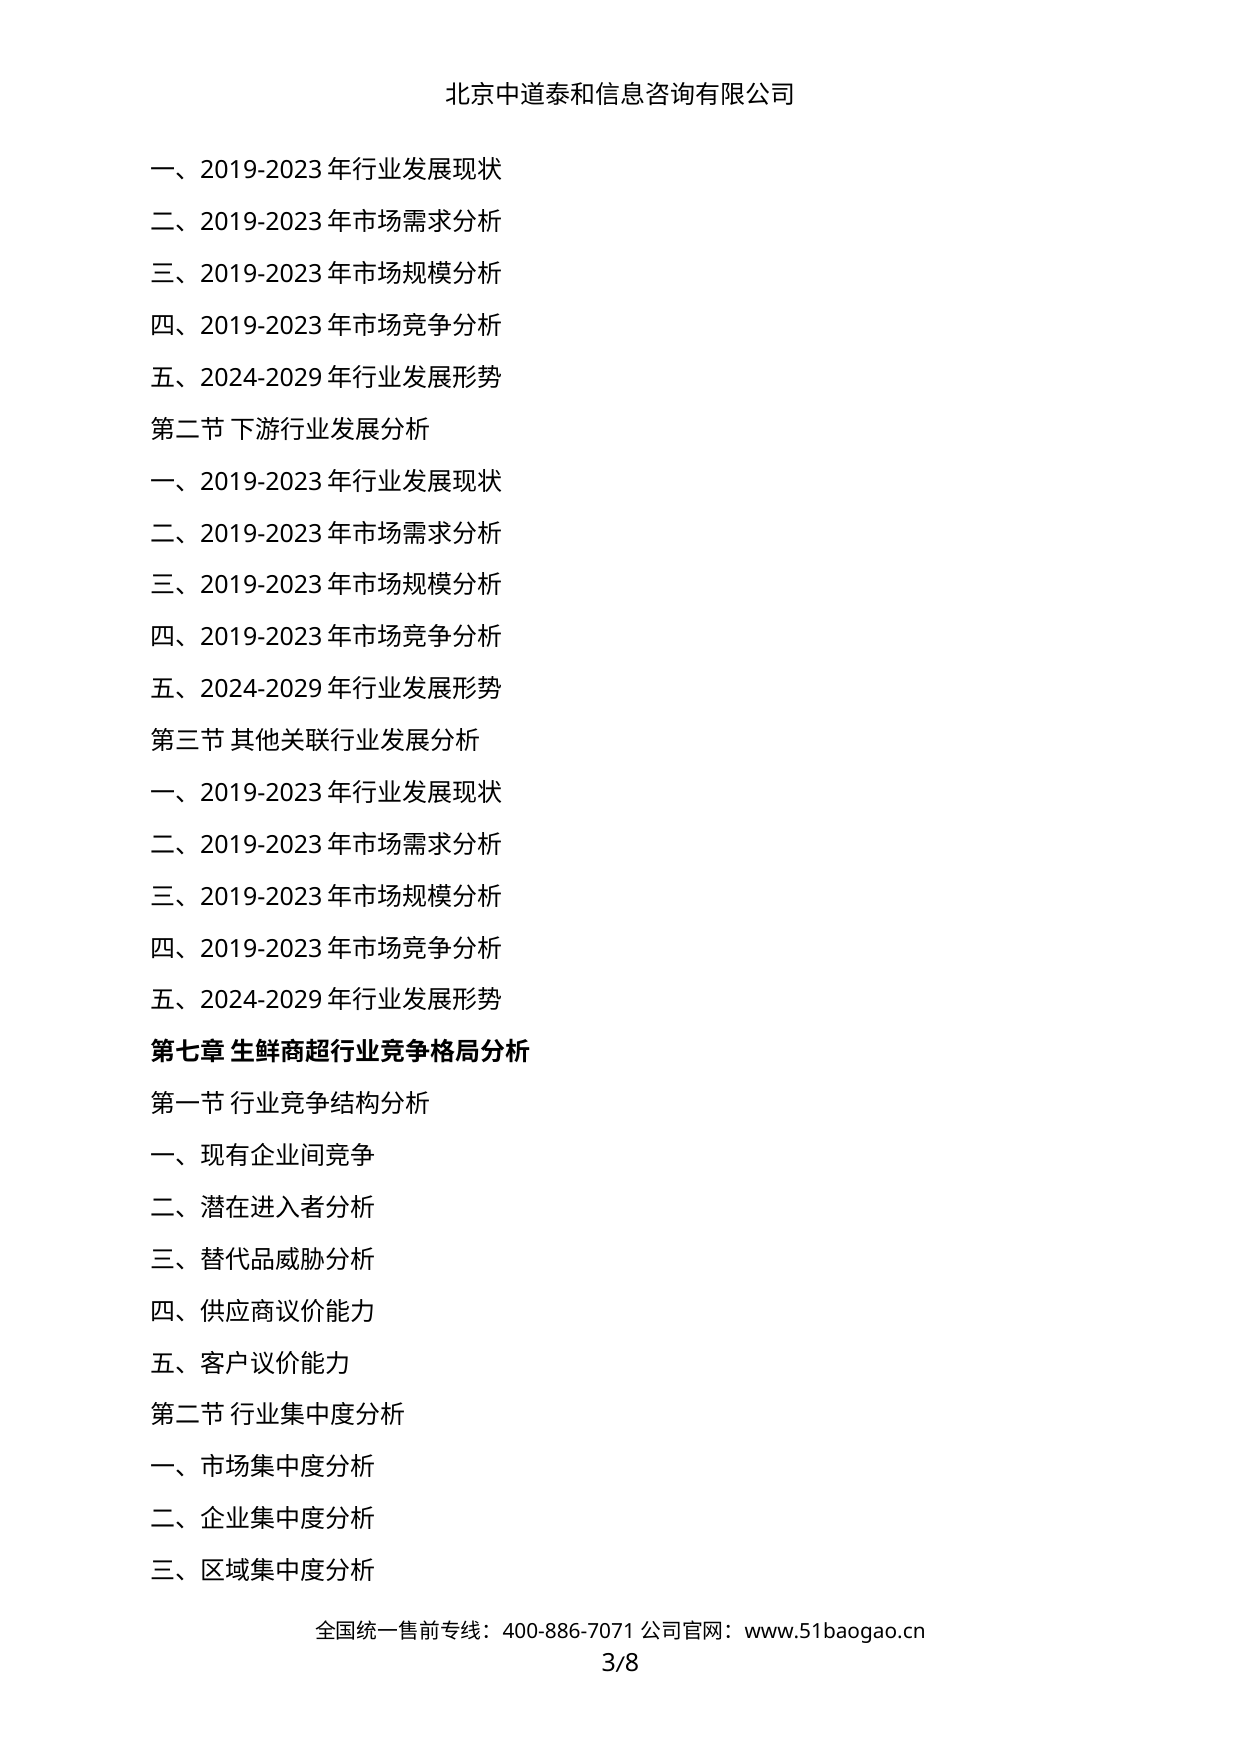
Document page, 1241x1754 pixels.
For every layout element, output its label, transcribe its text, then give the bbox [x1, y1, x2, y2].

text 四、2019-2023年市场竞争分析 [150, 928, 1090, 964]
text 二、2019-2023年市场需求分析 [150, 513, 1090, 549]
text 二、企业集中度分析 [150, 1499, 1090, 1535]
text 五、2024-2029年行业发展形势 [150, 357, 1090, 394]
text 三、2019-2023年市场规模分析 [150, 565, 1090, 601]
text 第二节 行业集中度分析 [150, 1395, 1090, 1431]
text 四、2019-2023年市场竞争分析 [150, 306, 1090, 342]
text 三、替代品威胁分析 [150, 1239, 1090, 1276]
text 三、2019-2023年市场规模分析 [150, 876, 1090, 912]
text 五、客户议价能力 [150, 1343, 1090, 1379]
text 第一节 行业竞争结构分析 [150, 1084, 1090, 1120]
text 第二节 下游行业发展分析 [150, 409, 1090, 446]
text 一、2019-2023年行业发展现状 [150, 772, 1090, 809]
text 一、2019-2023年行业发展现状 [150, 150, 1090, 186]
text 三、2019-2023年市场规模分析 [150, 254, 1090, 290]
text 二、潜在进入者分析 [150, 1187, 1090, 1224]
text 二、2019-2023年市场需求分析 [150, 202, 1090, 238]
text 二、2019-2023年市场需求分析 [150, 824, 1090, 861]
text 三、区域集中度分析 [150, 1551, 1090, 1587]
text 一、现有企业间竞争 [150, 1136, 1090, 1172]
text 四、供应商议价能力 [150, 1291, 1090, 1327]
text 第七章 生鲜商超行业竞争格局分析 [150, 1032, 1090, 1068]
text 第三节 其他关联行业发展分析 [150, 721, 1090, 757]
text 五、2024-2029年行业发展形势 [150, 980, 1090, 1016]
text 一、2019-2023年行业发展现状 [150, 461, 1090, 497]
text 四、2019-2023年市场竞争分析 [150, 617, 1090, 653]
text 一、市场集中度分析 [150, 1447, 1090, 1483]
text 五、2024-2029年行业发展形势 [150, 669, 1090, 705]
